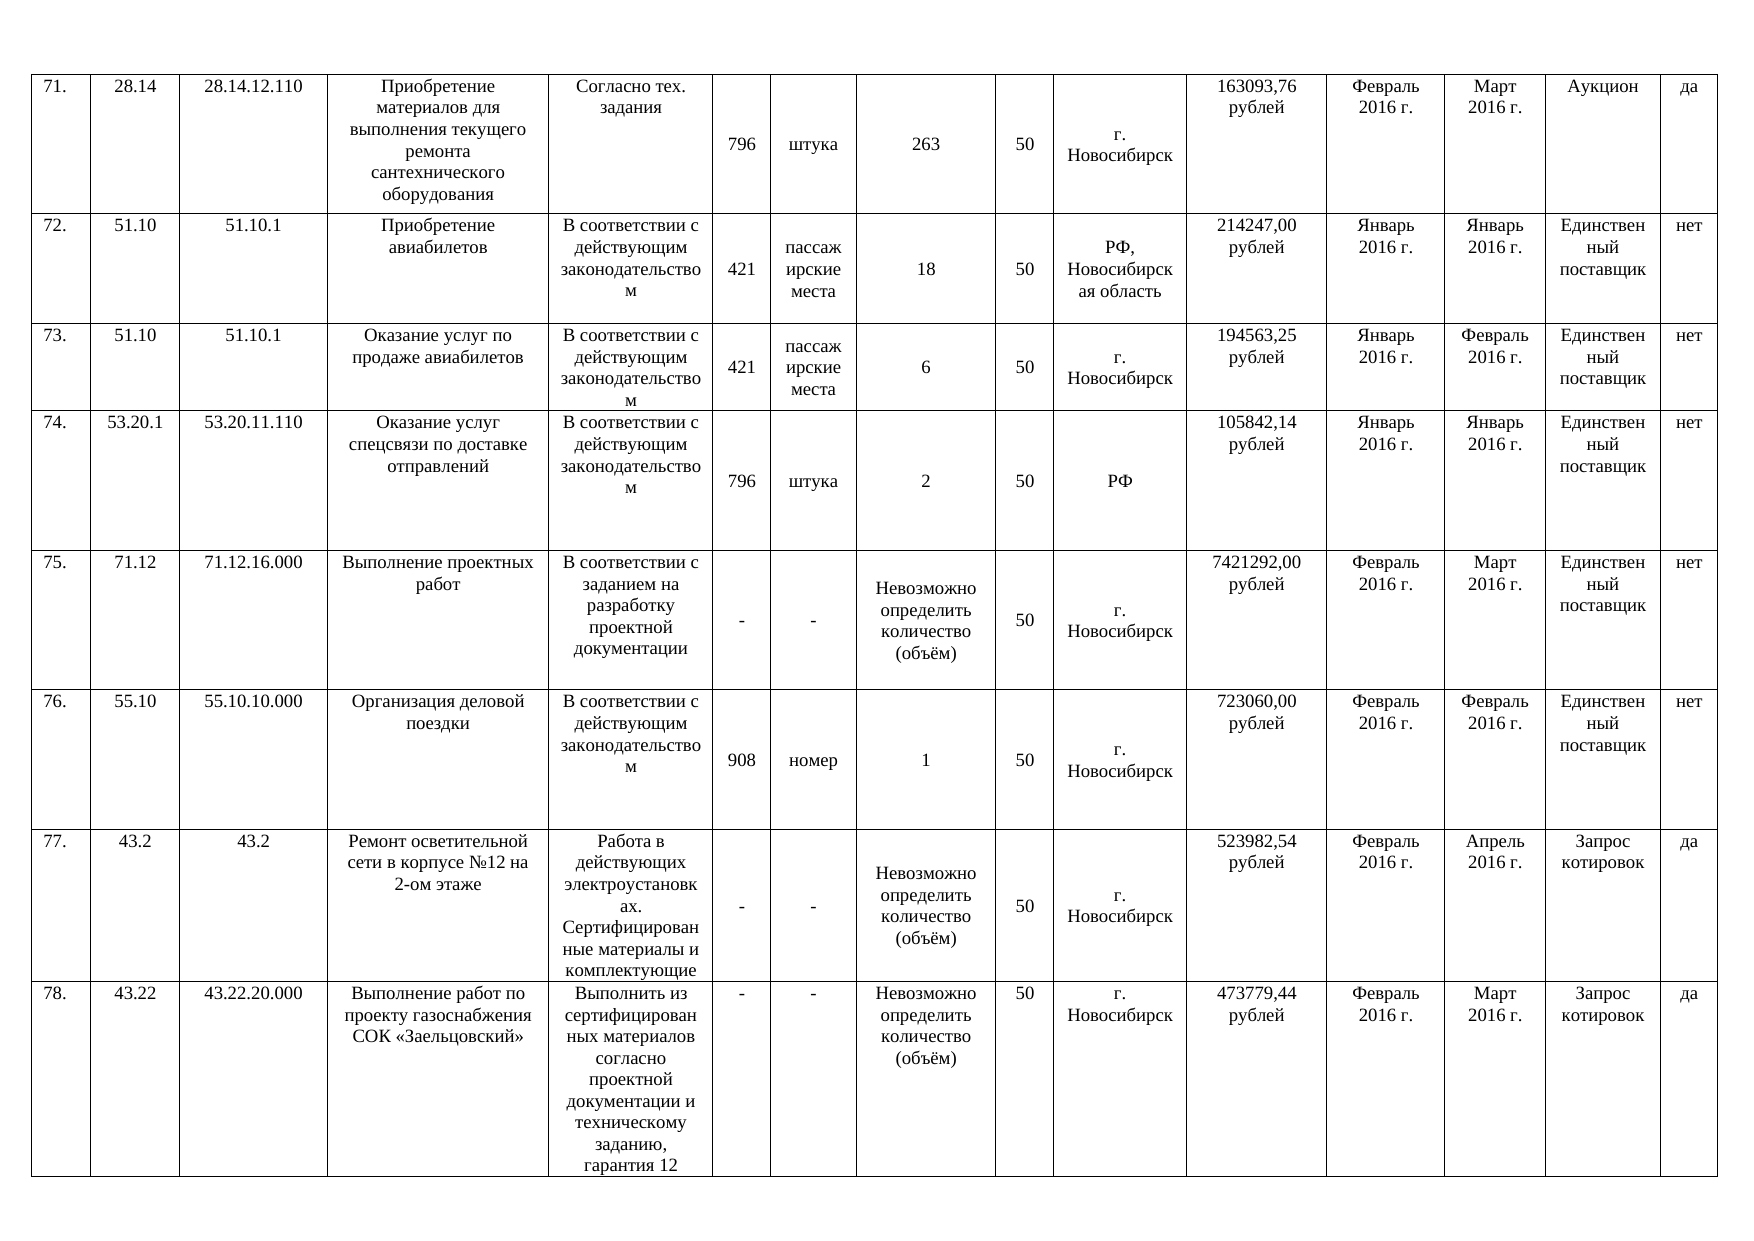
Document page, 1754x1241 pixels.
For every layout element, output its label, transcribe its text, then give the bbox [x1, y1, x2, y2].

table_cell 71.12.16.000 [180, 551, 327, 689]
table_cell 50 [996, 830, 1053, 981]
table_cell 50 [996, 982, 1053, 1176]
table_cell Январь 2016 г. [1327, 411, 1444, 550]
table_cell 51.10 [91, 214, 179, 323]
table_cell 51.10 [91, 324, 179, 410]
table_cell Март 2016 г. [1445, 982, 1545, 1176]
table_cell 214247,00 рублей [1187, 214, 1326, 323]
table_cell Февраль 2016 г. [1445, 324, 1545, 410]
table_cell Приобретение материалов для выполнения текущего ремонта сантехнического оборудования [328, 75, 548, 213]
table_cell Март 2016 г. [1445, 551, 1545, 689]
table_cell г. Новосибирск [1054, 830, 1186, 981]
table_cell Запрос котировок [1546, 982, 1660, 1176]
table_cell Единственный поставщик [1546, 411, 1660, 550]
table_cell 908 [713, 690, 770, 829]
table_cell 2 [857, 411, 995, 550]
table_cell В соответствии с действующим законодательством [549, 214, 712, 323]
table_cell - [771, 551, 856, 689]
table_cell Январь 2016 г. [1327, 214, 1444, 323]
table_cell Январь 2016 г. [1445, 411, 1545, 550]
table_cell [32, 214, 90, 323]
table_cell [32, 75, 90, 213]
table_cell 43.2 [91, 830, 179, 981]
table_cell Ремонт осветительной сети в корпусе №12 на 2-ом этаже [328, 830, 548, 981]
table_cell 7421292,00 рублей [1187, 551, 1326, 689]
table_cell Январь 2016 г. [1445, 214, 1545, 323]
table_cell 50 [996, 324, 1053, 410]
table_cell г. Новосибирск [1054, 324, 1186, 410]
table_cell - [713, 551, 770, 689]
table_cell - [771, 830, 856, 981]
table_cell Февраль 2016 г. [1445, 690, 1545, 829]
table_cell [32, 551, 90, 689]
table_cell 796 [713, 75, 770, 213]
table_cell штука [771, 411, 856, 550]
table_cell Оказание услуг по продаже авиабилетов [328, 324, 548, 410]
table_cell нет [1661, 690, 1717, 829]
table_cell РФ [1054, 411, 1186, 550]
table_cell да [1661, 75, 1717, 213]
table_cell В соответствии с действующим законодательством [549, 690, 712, 829]
table_cell 50 [996, 690, 1053, 829]
table_cell 473779,44 рублей [1187, 982, 1326, 1176]
table_cell 43.22 [91, 982, 179, 1176]
table_cell В соответствии с действующим законодательством [549, 411, 712, 550]
table_cell Февраль 2016 г. [1327, 982, 1444, 1176]
table_cell Единственный поставщик [1546, 214, 1660, 323]
table_cell [32, 324, 90, 410]
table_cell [549, 75, 712, 213]
table_cell Невозможно определить количество (объём) [857, 551, 995, 689]
table_cell пассажирские места [771, 324, 856, 410]
table_cell Работа в действующих электроустановках. Сертифицированные материалы и комплектующие [549, 830, 712, 981]
table_cell 51.10.1 [180, 324, 327, 410]
table_cell Невозможно определить количество (объём) [857, 830, 995, 981]
table_cell Оказание услуг спецсвязи по доставке отправлений [328, 411, 548, 550]
table_cell нет [1661, 214, 1717, 323]
table_cell 55.10.10.000 [180, 690, 327, 829]
table_cell В соответствии с действующим законодательством [549, 324, 712, 410]
table_cell 50 [996, 214, 1053, 323]
table_cell Приобретение авиабилетов [328, 214, 548, 323]
table_cell [32, 411, 90, 550]
table_cell 50 [996, 551, 1053, 689]
table_cell [32, 982, 90, 1176]
table_cell 163093,76 рублей [1187, 75, 1326, 213]
table_cell да [1661, 830, 1717, 981]
table_cell Аукцион [1546, 75, 1660, 213]
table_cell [857, 982, 995, 1176]
table_cell Февраль 2016 г. [1327, 551, 1444, 689]
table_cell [328, 982, 548, 1176]
table_cell г. Новосибирск [1054, 75, 1186, 213]
table_cell 194563,25 рублей [1187, 324, 1326, 410]
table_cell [549, 982, 712, 1176]
table_cell - [713, 982, 770, 1176]
table_cell 43.22.20.000 [180, 982, 327, 1176]
table_cell 105842,14 рублей [1187, 411, 1326, 550]
table_cell Февраль 2016 г. [1327, 690, 1444, 829]
table_cell Февраль 2016 г. [1327, 830, 1444, 981]
table_cell 421 [713, 324, 770, 410]
table_cell 71.12 [91, 551, 179, 689]
table_cell В соответствии с заданием на разработку проектной документации [549, 551, 712, 689]
table_cell 50 [996, 75, 1053, 213]
table_cell 523982,54 рублей [1187, 830, 1326, 981]
table_cell - [771, 982, 856, 1176]
table_cell 51.10.1 [180, 214, 327, 323]
table_cell да [1661, 982, 1717, 1176]
table_cell 796 [713, 411, 770, 550]
table_cell штука [771, 75, 856, 213]
table_cell 6 [857, 324, 995, 410]
table_cell нет [1661, 324, 1717, 410]
table_cell Единственный поставщик [1546, 324, 1660, 410]
table_cell Февраль 2016 г. [1327, 75, 1444, 213]
table_cell РФ, Новосибирская область [1054, 214, 1186, 323]
table_cell 43.2 [180, 830, 327, 981]
table_cell [32, 830, 90, 981]
table_cell нет [1661, 551, 1717, 689]
table_cell г. Новосибирск [1054, 690, 1186, 829]
table_cell 28.14 [91, 75, 179, 213]
table_cell Запрос котировок [1546, 830, 1660, 981]
table_cell 53.20.11.110 [180, 411, 327, 550]
table_cell 55.10 [91, 690, 179, 829]
table_cell Выполнение проектных работ [328, 551, 548, 689]
table_cell 1 [857, 690, 995, 829]
table_cell пассажирские места [771, 214, 856, 323]
table_cell 263 [857, 75, 995, 213]
table_cell нет [1661, 411, 1717, 550]
table_cell [32, 690, 90, 829]
table_cell г. Новосибирск [1054, 982, 1186, 1176]
table_cell Апрель 2016 г. [1445, 830, 1545, 981]
table_cell 723060,00 рублей [1187, 690, 1326, 829]
table_cell номер [771, 690, 856, 829]
table_cell Организация деловой поездки [328, 690, 548, 829]
table_cell 28.14.12.110 [180, 75, 327, 213]
table_cell г. Новосибирск [1054, 551, 1186, 689]
table_cell 53.20.1 [91, 411, 179, 550]
table_cell 421 [713, 214, 770, 323]
table_cell Январь 2016 г. [1327, 324, 1444, 410]
table_cell Единственный поставщик [1546, 690, 1660, 829]
table_cell 18 [857, 214, 995, 323]
table_cell 50 [996, 411, 1053, 550]
table_cell - [713, 830, 770, 981]
table_cell Март 2016 г. [1445, 75, 1545, 213]
table_cell Единственный поставщик [1546, 551, 1660, 689]
